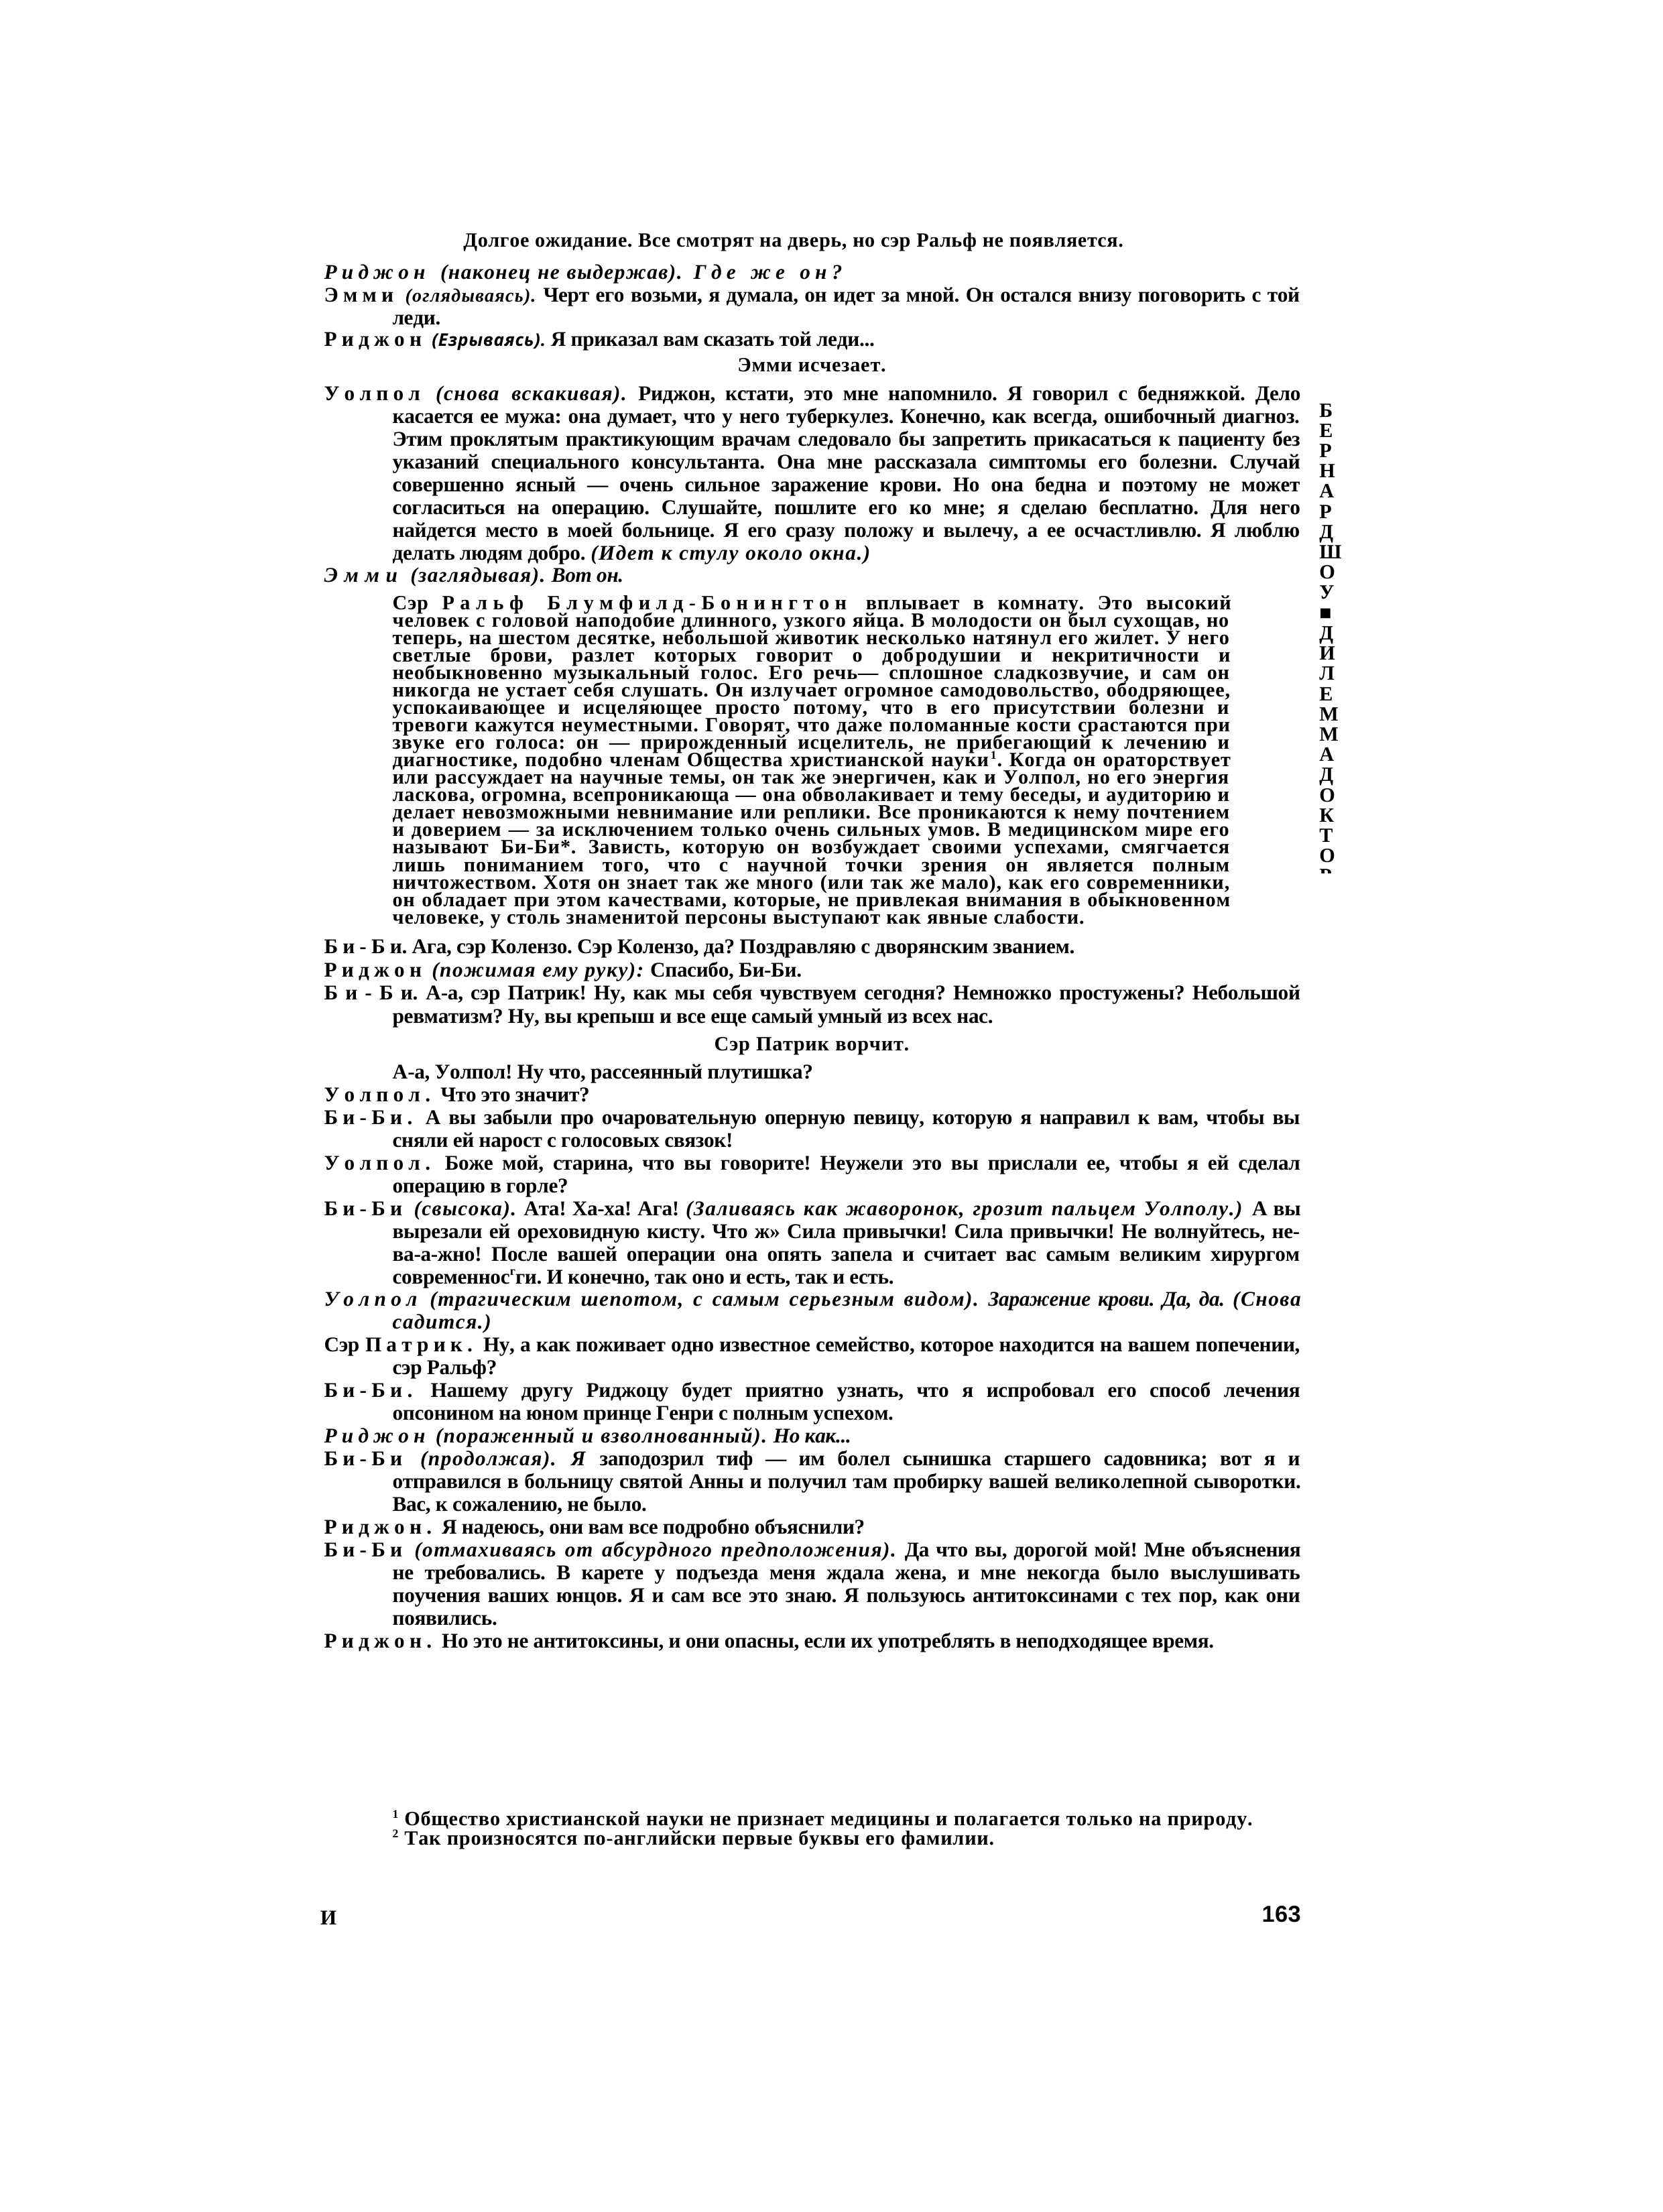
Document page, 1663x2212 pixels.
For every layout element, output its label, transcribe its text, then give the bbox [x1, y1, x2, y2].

text Уолпол (снова вскакивая). Риджон, кстати, это мне напомнило. Я говорил с бедняжкой. Дело касается ее мужа: она думает, что у него туберкулез. Конечно, как всегда, ошибочный диагноз. Этим проклятым практикующим врачам следовало бы запретить прикасаться к пациенту без указаний специального консультанта. Она мне рассказала симптомы его болезни. Случай совершенно ясный — очень сильное заражение крови. Но она бедна и поэтому не может согласиться на операцию. Слушайте, пошлите его ко мне; я сделаю бесплатно. Для него найдется место в моей больнице. Я его сразу положу и вылечу, а ее осчастливлю. Я люблю делать людям добро. (Идет к стулу около окна.) [324, 382, 1301, 564]
text Риджон. Но это не антитоксины, и они опасны, если их употреблять в неподходящее время. [324, 1630, 1301, 1652]
text Би-Би (свысока). Ата! Ха-ха! Ага! (Заливаясь как жаворонок, грозит пальцем Уолполу.) А вы вырезали ей ореховидную кисту. Что ж» Сила привычки! Сила привычки! Не волнуйтесь, не-ва-а-жно! После вашей операции она опять запела и считает вас самым великим хирургом современносгги. И конечно, так оно и есть, так и есть. [324, 1197, 1301, 1288]
text Сэр Патрик. Ну, а как поживает одно известное семейство, которое находится на вашем попечении, сэр Ральф? [324, 1334, 1301, 1379]
text Уолпол (трагическим шепотом, с самым серьезным видом). Заражение крови. Да, да. (Снова садится.) [324, 1288, 1301, 1334]
text Би-Би. Нашему другу Риджоцу будет приятно узнать, что я испробовал его способ лечения опсонином на юном принце Генри с полным успехом. [324, 1379, 1301, 1425]
text Долгое ожидание. Все смотрят на дверь, но сэр Ральф не появляется. [463, 231, 1304, 251]
text БЕРНАРД ШОУ ■ ДИЛЕММА ДОКТОРА [1319, 401, 1343, 873]
text 163 [321, 1904, 1301, 1926]
list Так произносятся по-английски первые буквы его фамилии. [392, 1829, 1302, 1849]
text Риджон (наконец не выдержав). Где же он? [324, 261, 1302, 284]
text Эмми исчезает. [321, 356, 1302, 376]
text Би-Би. А вы забыли про очаровательную оперную певицу, которую я направил к вам, чтобы вы сняли ей нарост с голосовых связок! [324, 1106, 1301, 1152]
text Сэр Патрик ворчит. [321, 1034, 1302, 1054]
text Би-Би (продолжая). Я заподозрил тиф — им болел сынишка старшего садовника; вот я и отправился в больницу святой Анны и получил там пробирку вашей великолепной сыворотки. Вас, к сожалению, не было. [324, 1447, 1301, 1516]
text Б и - Б и. Ага, сэр Колензо. Сэр Колензо, да? Поздравляю с дворянским званием. [324, 935, 1302, 959]
list Общество христианской науки не признает медицины и полагается только на природу. [324, 1813, 1301, 1829]
text A-а, Уолпол! Ну что, рассеянный плутишка? [392, 1060, 1302, 1083]
text Уолпол. Боже мой, старина, что вы говорите! Неужели это вы прислали ее, чтобы я ей сделал операцию в горле? [324, 1152, 1301, 1197]
text Би-Би (отмахиваясь от абсурдного предположения). Да что вы, дорогой мой! Мне объяснения не требовались. В карете у подъезда меня ждала жена, и мне некогда было выслушивать поучения ваших юнцов. Я и сам все это знаю. Я пользуюсь антитоксинами с тех пор, как они появились. [324, 1538, 1301, 1630]
text Риджон (пораженный и взволнованный). Но как... [324, 1425, 1302, 1447]
text Риджон (Езрываясь). Я приказал вам сказать той леди... [324, 329, 1302, 350]
text Риджон (пожимая ему руку): Спасибо, Би-Би. [324, 959, 1302, 981]
text Эмми (оглядываясь). Черт его возьми, я думала, он идет за мной. Он остался внизу поговорить с той леди. [324, 284, 1301, 329]
text Эмми (заглядывая). Вот он. [324, 564, 1302, 587]
text Риджон. Я надеюсь, они вам все подробно объяснили? [324, 1516, 1302, 1538]
text Уолпол. Что это значит? [324, 1083, 1302, 1106]
text Б и - Б и. A-а, сэр Патрик! Ну, как мы себя чувствуем сегодня? Немножко простужены? Небольшой ревматизм? Ну, вы крепыш и все еще самый умный из всех нас. [324, 981, 1301, 1028]
text Сэр Ральф Блумфилд-Бонингтон вплывает в комнату. Это высокий человек с головой наподобие длинного, узкого яйца. В молодости он был сухощав, но теперь, на шестом десятке, небольшой животик несколько натянул его жилет. У него светлые брови, разлет которых говорит о добродушии и некритичности и необыкновенно музыкальный голос. Его речь— сплошное сладкозвучие, и сам он никогда не устает себя слушать. Он излучает огромное самодовольство, ободряющее, успокаивающее и исцеляющее просто потому, что в его присутствии болезни и тревоги кажутся неуместными. Говорят, что даже поломанные кости срастаются при звуке его голоса: он — прирожденный исцелитель, не прибегающий к лечению и диагностике, подобно членам Общества христианской науки1. Когда он ораторствует или рассуждает на научные темы, он так же энергичен, как и Уолпол, но его энергия ласкова, огромна, всепроникающа — она обволакивает и тему беседы, и аудиторию и делает невозможными невнимание или реплики. Все проникаются к нему почтением и доверием — за исключением только очень сильных умов. В медицинском мире его называют Би-Би*. Зависть, которую он возбуждает своими успехами, смягчается лишь пониманием того, что с научной точки зрения он является полным ничтожеством. Хотя он знает так же много (или так же мало), как его современники, он обладает при этом качествами, которые, не привлекая внимания в обыкновенном человеке, у столь знаменитой персоны выступают как явные слабости. [392, 595, 1231, 927]
